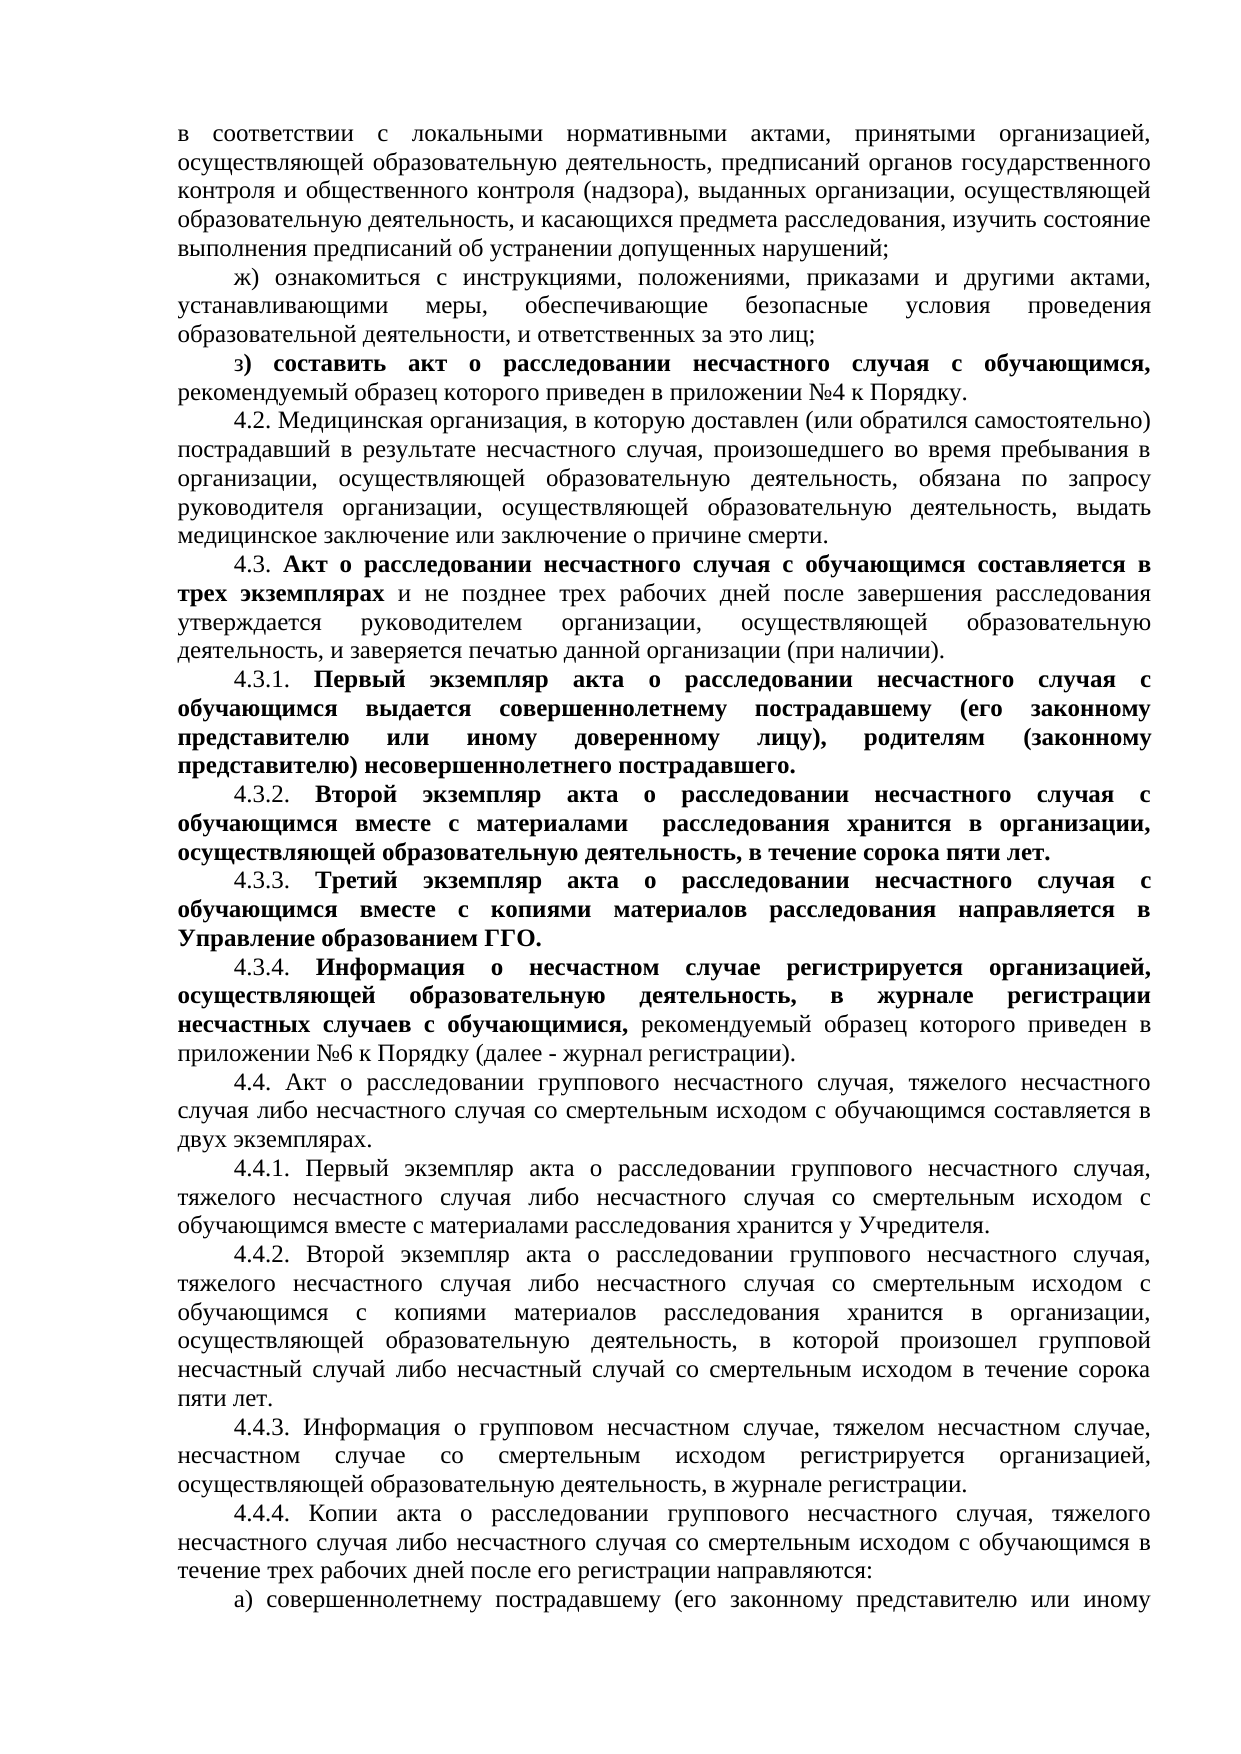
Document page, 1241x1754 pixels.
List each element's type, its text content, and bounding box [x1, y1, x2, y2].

text 4.4. Акт о расследовании группового несчастного случая, тяжелого несчастного случая либо несчастного случая со смертельным исходом с обучающимся составляется в двух экземплярах. [177, 1067, 1152, 1153]
text 4.3.4. Информация о несчастном случае регистрируется организацией, осуществляющей образовательную деятельность, в журнале регистрации несчастных случаев с обучающимися, рекомендуемый образец которого приведен в приложении №6 к Порядку (далее - журнал регистрации). [177, 952, 1152, 1067]
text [177, 118, 1152, 262]
text 4.3.1. Первый экземпляр акта о расследовании несчастного случая с обучающимся выдается совершеннолетнему пострадавшему (его законному представителю или иному доверенному лицу), родителям (законному представителю) несовершеннолетнего пострадавшего. [177, 664, 1152, 779]
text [177, 1584, 1152, 1613]
text 4.3.3. Третий экземпляр акта о расследовании несчастного случая с обучающимся вместе с копиями материалов расследования направляется в Управление образованием ГГО. [177, 866, 1152, 952]
text 4.3.2. Второй экземпляр акта о расследовании несчастного случая с обучающимся вместе с материалами расследования хранится в организации, осуществляющей образовательную деятельность, в течение сорока пяти лет. [177, 779, 1152, 866]
text з) составить акт о расследовании несчастного случая с обучающимся, рекомендуемый образец которого приведен в приложении №4 к Порядку. [177, 348, 1152, 406]
text 4.2. Медицинская организация, в которую доставлен (или обратился самостоятельно) пострадавший в результате несчастного случая, произошедшего во время пребывания в организации, осуществляющей образовательную деятельность, обязана по запросу руководителя организации, осуществляющей образовательную деятельность, выдать медицинское заключение или заключение о причине смерти. [177, 406, 1152, 549]
text 4.4.3. Информация о групповом несчастном случае, тяжелом несчастном случае, несчастном случае со смертельным исходом регистрируется организацией, осуществляющей образовательную деятельность, в журнале регистрации. [177, 1412, 1152, 1498]
text 4.4.1. Первый экземпляр акта о расследовании группового несчастного случая, тяжелого несчастного случая либо несчастного случая со смертельным исходом с обучающимся вместе с материалами расследования хранится у Учредителя. [177, 1153, 1152, 1239]
text 4.3. Акт о расследовании несчастного случая с обучающимся составляется в трех экземплярах и не позднее трех рабочих дней после завершения расследования утверждается руководителем организации, осуществляющей образовательную деятельность, и заверяется печатью данной организации (при наличии). [177, 549, 1152, 664]
text 4.4.2. Второй экземпляр акта о расследовании группового несчастного случая, тяжелого несчастного случая либо несчастного случая со смертельным исходом с обучающимся с копиями материалов расследования хранится в организации, осуществляющей образовательную деятельность, в которой произошел групповой несчастный случай либо несчастный случай со смертельным исходом в течение сорока пяти лет. [177, 1239, 1152, 1412]
text ж) ознакомиться с инструкциями, положениями, приказами и другими актами, устанавливающими меры, обеспечивающие безопасные условия проведения образовательной деятельности, и ответственных за это лиц; [177, 262, 1152, 348]
text 4.4.4. Копии акта о расследовании группового несчастного случая, тяжелого несчастного случая либо несчастного случая со смертельным исходом с обучающимся в течение трех рабочих дней после его регистрации направляются: [177, 1498, 1152, 1584]
